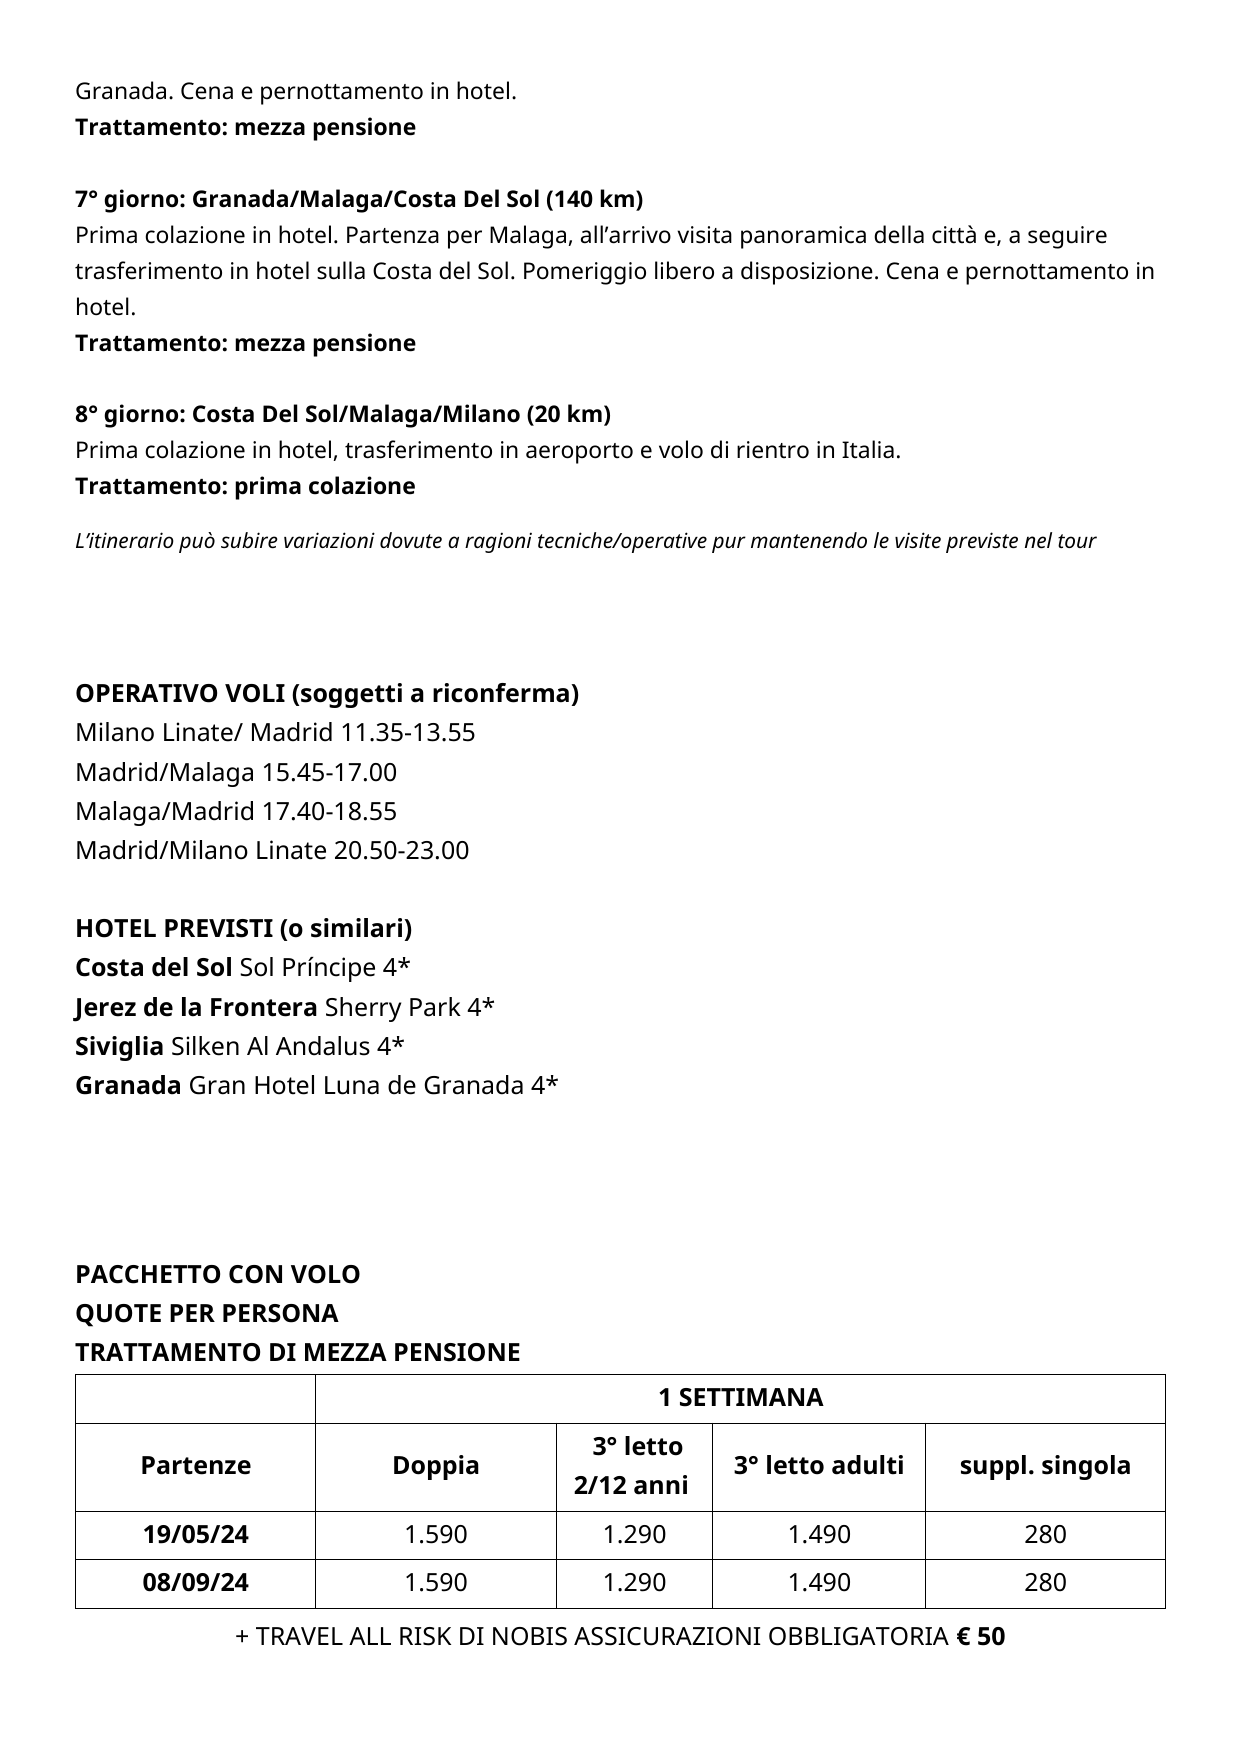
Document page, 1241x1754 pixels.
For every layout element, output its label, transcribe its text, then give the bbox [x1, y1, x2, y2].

table_cell 1.590 [316, 1560, 556, 1608]
text 7° giorno: Granada/Malaga/Costa Del Sol (140 km) Prima colazione in hotel. Partenza per Malaga, all’arrivo visita panoramica della città e, a seguire trasferimento in hotel sulla Costa del Sol. Pomeriggio libero a disposizione. Cena e pernottamento in hotel. Trattamento: mezza pensione [75, 183, 1165, 358]
table_header 1 SETTIMANA [316, 1375, 1165, 1423]
table_cell Partenze [76, 1424, 315, 1511]
text QUOTE PER PERSONA TRATTAMENTO DI MEZZA PENSIONE [75, 1296, 1165, 1369]
table_cell 1.590 [316, 1512, 556, 1559]
table_cell 19/05/24 [76, 1512, 315, 1559]
table_cell 1.490 [713, 1512, 925, 1559]
text + TRAVEL ALL RISK DI NOBIS ASSICURAZIONI OBBLIGATORIA € 50 [75, 1619, 1165, 1653]
text HOTEL PREVISTI (o similari) Costa del Sol Sol Príncipe 4* Jerez de la Frontera Sherry Park 4* Siviglia Silken Al Andalus 4* Granada Gran Hotel Luna de Granada 4* [75, 911, 1165, 1102]
table_cell 1.490 [713, 1560, 925, 1608]
table_cell 1.290 [557, 1560, 712, 1608]
table_cell 1.290 [557, 1512, 712, 1559]
text PACCHETTO CON VOLO [75, 1256, 1165, 1291]
table_cell 3° letto 2/12 anni [557, 1424, 712, 1511]
table_cell suppl. singola [926, 1424, 1165, 1511]
text 8° giorno: Costa Del Sol/Malaga/Milano (20 km) Prima colazione in hotel, trasferimento in aeroporto e volo di rientro in Italia. Trattamento: prima colazione [75, 398, 1165, 502]
table_cell 280 [926, 1512, 1165, 1559]
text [75, 75, 1165, 142]
table_header [76, 1375, 315, 1423]
text L’itinerario può subire variazioni dovute a ragioni tecniche/operative pur mantenendo le visite previste nel tour [75, 526, 1165, 554]
table_cell 08/09/24 [76, 1560, 315, 1608]
table_cell 3° letto adulti [713, 1424, 925, 1511]
table_cell 280 [926, 1560, 1165, 1608]
text OPERATIVO VOLI (soggetti a riconferma) Milano Linate/ Madrid 11.35-13.55 Madrid/Malaga 15.45-17.00 Malaga/Madrid 17.40-18.55 Madrid/Milano Linate 20.50-23.00 [75, 676, 1165, 867]
table_cell Doppia [316, 1424, 556, 1511]
